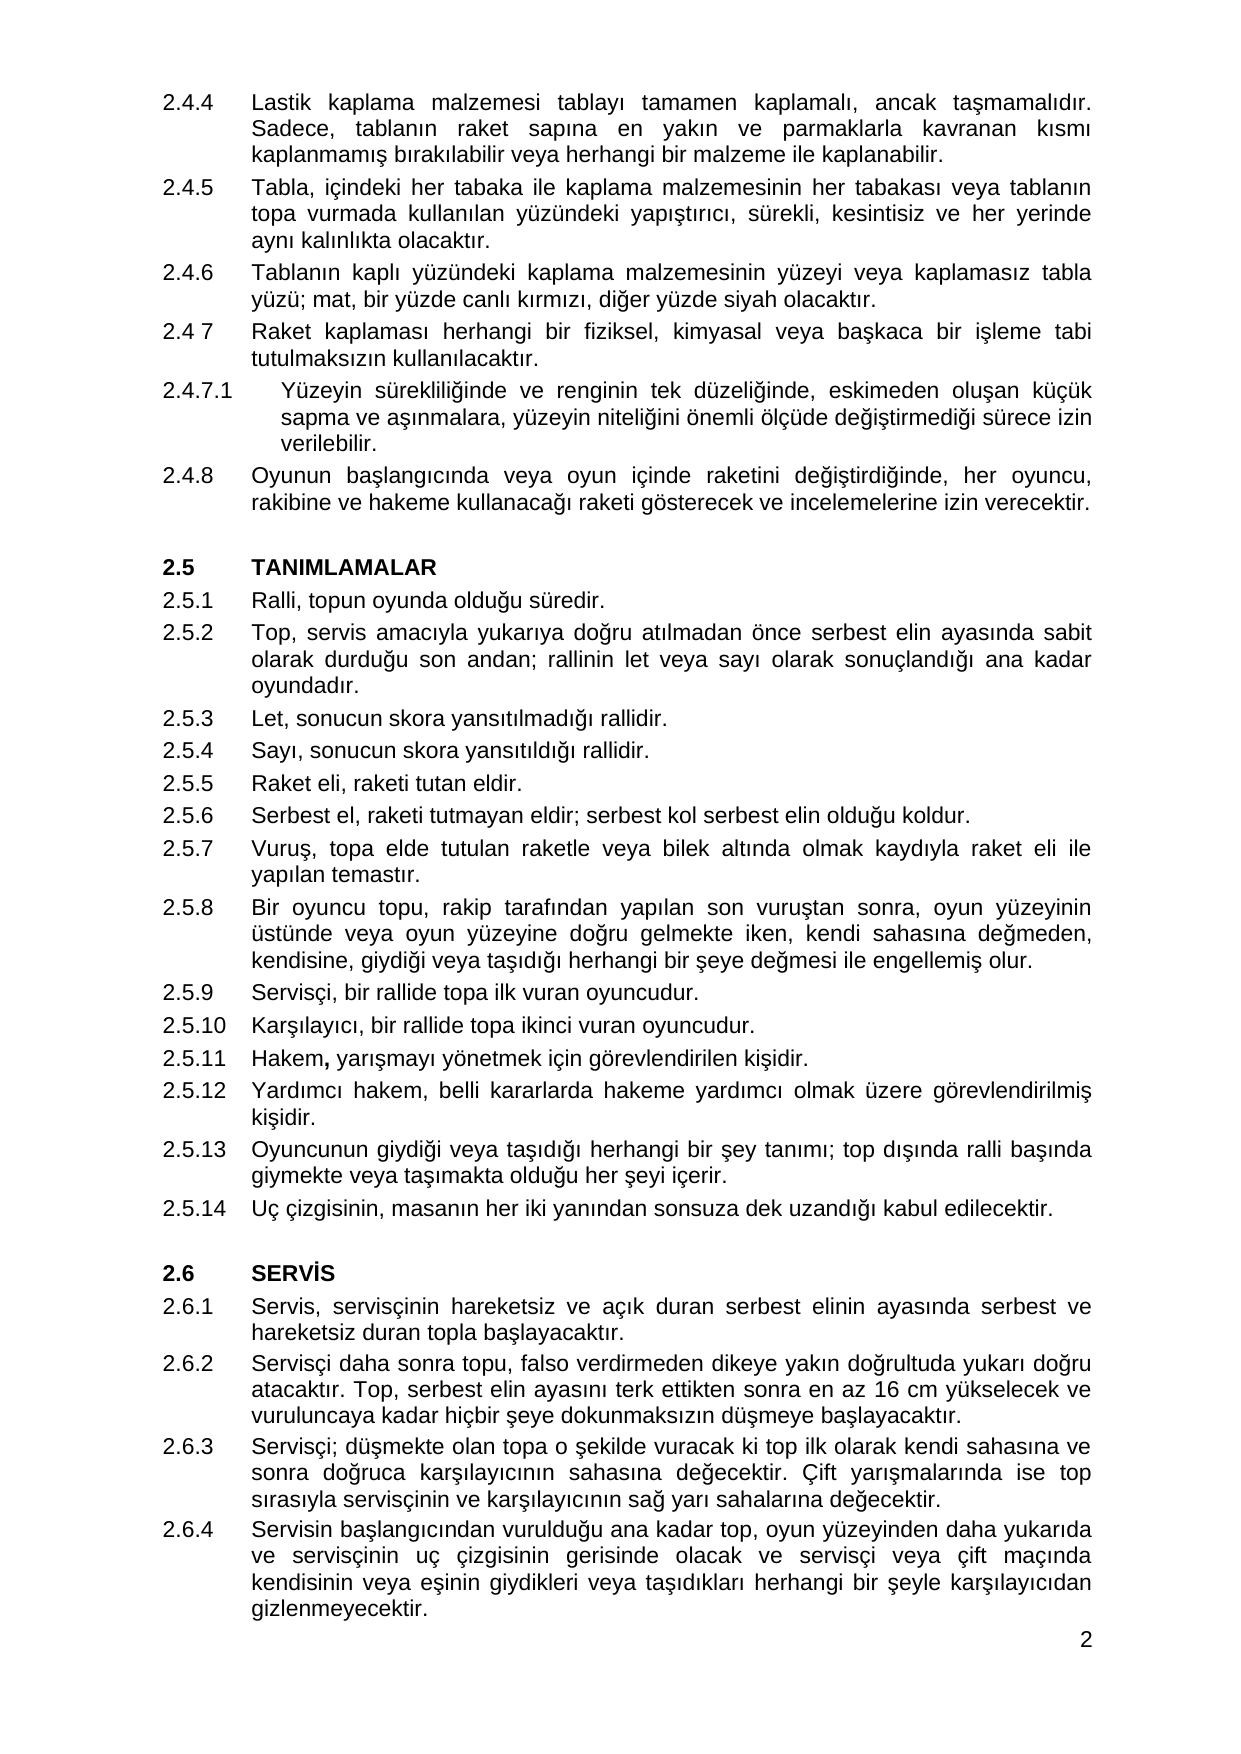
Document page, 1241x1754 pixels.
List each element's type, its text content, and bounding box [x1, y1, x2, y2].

text 2.5.5 Raket eli, raketi tutan eldir. [162, 770, 1092, 796]
text 2.5.8 Bir oyuncu topu, rakip tarafından yapılan son vuruştan sonra, oyun yüzeyinin üstünde veya oyun yüzeyine doğru gelmekte iken, kendi sahasına değmeden, kendisine, giydiği veya taşıdığı herhangi bir şeye değmesi ile engellemiş olur. [162, 894, 1092, 973]
text 2.6 SERVİS [162, 1260, 1092, 1287]
text 2.4.5 Tabla, içindeki her tabaka ile kaplama malzemesinin her tabakası veya tablanın topa vurmada kullanılan yüzündeki yapıştırıcı, sürekli, kesintisiz ve her yerinde aynı kalınlıkta olacaktır. [162, 174, 1092, 253]
text 2.6.4 Servisin başlangıcından vurulduğu ana kadar top, oyun yüzeyinden daha yukarıda ve servisçinin uç çizgisinin gerisinde olacak ve servisçi veya çift maçında kendisinin veya eşinin giydikleri veya taşıdıkları herhangi bir şeyle karşılayıcıdan gizlenmeyecektir. [162, 1516, 1092, 1622]
text 2 [162, 1626, 1092, 1652]
text 2.5.9 Servisçi, bir rallide topa ilk vuran oyuncudur. [162, 979, 1092, 1006]
text 2.5.14 Uç çizgisinin, masanın her iki yanından sonsuza dek uzandığı kabul edilecektir. [162, 1195, 1092, 1221]
text 2.5.11 Hakem, yarışmayı yönetmek için görevlendirilen kişidir. [162, 1044, 1092, 1071]
list Top, servis amacıyla yukarıya doğru atılmadan önce serbest elin ayasında sabit olarak durduğu son andan; rallinin let veya sayı olarak sonuçlandığı ana kadar oyundadır. [162, 619, 1092, 698]
text 2.5.4 Sayı, sonucun skora yansıtıldığı rallidir. [162, 737, 1092, 763]
text 2.5.12 Yardımcı hakem, belli kararlarda hakeme yardımcı olmak üzere görevlendirilmiş kişidir. [162, 1077, 1092, 1130]
text 2.5.6 Serbest el, raketi tutmayan eldir; serbest kol serbest elin olduğu koldur. [162, 802, 1092, 829]
text 2.6.1 Servis, servisçinin hareketsiz ve açık duran serbest elinin ayasında serbest ve hareketsiz duran topla başlayacaktır. [162, 1293, 1092, 1346]
text 2.4.8 Oyunun başlangıcında veya oyun içinde raketini değiştirdiğinde, her oyuncu, rakibine ve hakeme kullanacağı raketi gösterecek ve incelemelerine izin verecektir. [162, 462, 1092, 515]
list Let, sonucun skora yansıtılmadığı rallidir. [162, 704, 1092, 731]
text 2.4.6 Tablanın kaplı yüzündeki kaplama malzemesinin yüzeyi veya kaplamasız tabla yüzü; mat, bir yüzde canlı kırmızı, diğer yüzde siyah olacaktır. [162, 259, 1092, 312]
text 2.6.2 Servisçi daha sonra topu, falso verdirmeden dikeye yakın doğrultuda yukarı doğru atacaktır. Top, serbest elin ayasını terk ettikten sonra en az yükselecek ve vuruluncaya kadar hiçbir şeye dokunmaksızın düşmeye başlayacaktır. [162, 1350, 1092, 1429]
text 2.5.7 Vuruş, topa elde tutulan raketle veya bilek altında olmak kaydıyla raket eli ile yapılan temastır. [162, 835, 1092, 888]
text 2.4 7 Raket kaplaması herhangi bir fiziksel, kimyasal veya başkaca bir işleme tabi tutulmaksızın kullanılacaktır. [162, 318, 1092, 371]
text 2.5.1 Ralli, topun oyunda olduğu süredir. [162, 587, 1092, 613]
text 2.4.4 Lastik kaplama malzemesi tablayı tamamen kaplamalı, ancak taşmamalıdır. Sadece, tablanın raket sapına en yakın ve parmaklarla kavranan kısmı kaplanmamış bırakılabilir veya herhangi bir malzeme ile kaplanabilir. [162, 89, 1092, 168]
text 2.5.10 Karşılayıcı, bir rallide topa ikinci vuran oyuncudur. [162, 1012, 1092, 1038]
text 2.5.13 Oyuncunun giydiği veya taşıdığı herhangi bir şey tanımı; top dışında ralli başında giymekte veya taşımakta olduğu her şeyi içerir. [162, 1136, 1092, 1189]
text 2.6.3 Servisçi; düşmekte olan topa o şekilde vuracak ki top ilk olarak kendi sahasına ve sonra doğruca karşılayıcının sahasına değecektir. Çift yarışmalarında ise top sırasıyla servisçinin ve karşılayıcının sağ yarı sahalarına değecektir. [162, 1433, 1092, 1512]
text 2.4.7.1 Yüzeyin sürekliliğinde ve renginin tek düzeliğinde, eskimeden oluşan küçük sapma ve aşınmalara, yüzeyin niteliğini önemli ölçüde değiştirmediği sürece izin verilebilir. [162, 377, 1092, 456]
text 2.5 TANIMLAMALAR [162, 554, 1092, 580]
